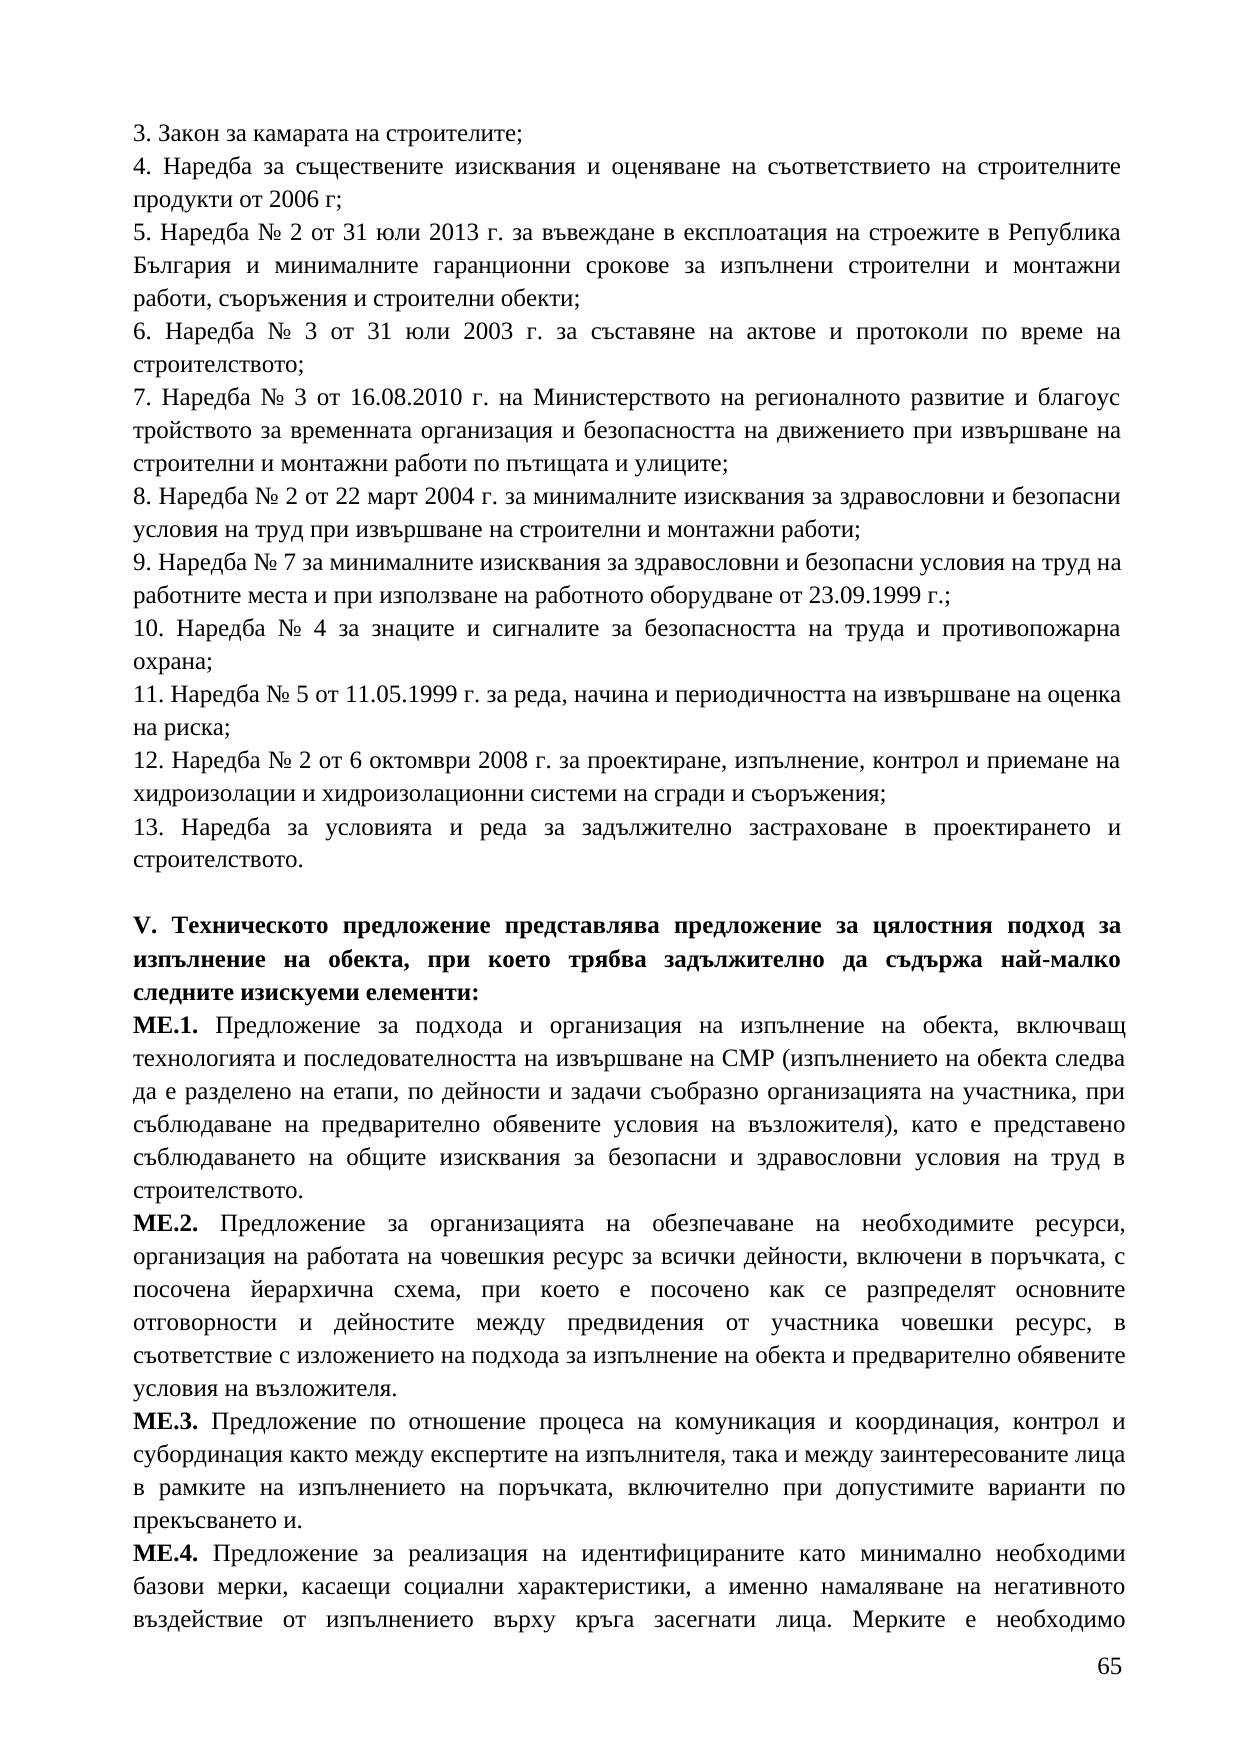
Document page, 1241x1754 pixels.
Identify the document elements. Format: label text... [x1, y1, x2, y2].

subtitle V. Техническото предложение представлява предложение за цялостния подход за изпълнение на обекта, при което трябва задължително да съдържа най-малко следните изискуеми елементи: [133, 911, 1122, 1005]
text 5. Наредба № 2 от 31 юли 2013 г. за въвеждане в експлоатация на строежите в Република България и минималните гаранционни срокове за изпълнени строителни и монтажни работи, съоръжения и строителни обекти; [133, 217, 1122, 312]
text МЕ.1. Предложение за подхода и организация на изпълнение на обекта, включващ технологията и последователността на извършване на СМР (изпълнението на обекта следва да е разделено на етапи, по дейности и задачи съобразно организацията на участника, при съблюдаване на предварително обявените условия на възложителя), като е представено съблюдаването на общите изисквания за безопасни и здравословни условия на труд в строителството. [133, 1010, 1127, 1203]
text 13. Наредба за условията и реда за задължително застраховане в проектирането и строителството. [133, 812, 1122, 873]
text МЕ.2. Предложение за организацията на обезпечаване на необходимите ресурси, организация на работата на човешкия ресурс за всички дейности, включени в поръчката, с посочена йерархична схема, при което е посочено как се разпределят основните отговорности и дейностите между предвидения от участника човешки ресурс, в съответствие с изложението на подхода за изпълнение на обекта и предварително обявените условия на възложителя. [133, 1208, 1127, 1402]
text 9. Наредба № 7 за минималните изисквания за здравословни и безопасни условия на труд на работните места и при използване на работното оборудване от 23.09.1999 г.; [133, 547, 1122, 609]
text 4. Наредба за съществените изисквания и оценяване на съответствието на строителните продукти от 2006 г; [133, 151, 1122, 213]
text 3. Закон за камарата на строителите; [133, 118, 1122, 147]
text 12. Наредба № 2 от 6 октомври 2008 г. за проектиране, изпълнение, контрол и приемане на хидроизолации и хидроизолационни системи на сгради и съоръжения; [133, 746, 1122, 807]
text 10. Наредба № 4 за знаците и сигналите за безопасността на труда и противопожарна охрана; [133, 613, 1122, 675]
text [133, 1538, 1127, 1633]
text 11. Наредба № 5 от 11.05.1999 г. за реда, начина и периодичността на извършване на оценка на риска; [133, 679, 1122, 741]
text 6. Наредба № 3 от 31 юли 2003 г. за съставяне на актове и протоколи по време на строителството; [133, 316, 1122, 378]
text МЕ.3. Предложение по отношение процеса на комуникация и координация, контрол и субординация както между експертите на изпълнителя, така и между заинтересованите лица в рамките на изпълнението на поръчката, включително при допустимите варианти по прекъсването и. [133, 1406, 1127, 1534]
text 7. Наредба № 3 от 16.08.2010 г. на Министерството на регионалното развитие и благоус тройството за временната организация и безопасността на движението при извършване на строителни и монтажни работи по пътищата и улиците; [133, 382, 1122, 477]
text 8. Наредба № 2 от 22 март 2004 г. за минималните изисквания за здравословни и безопасни условия на труд при извършване на строителни и монтажни работи; [133, 481, 1122, 543]
